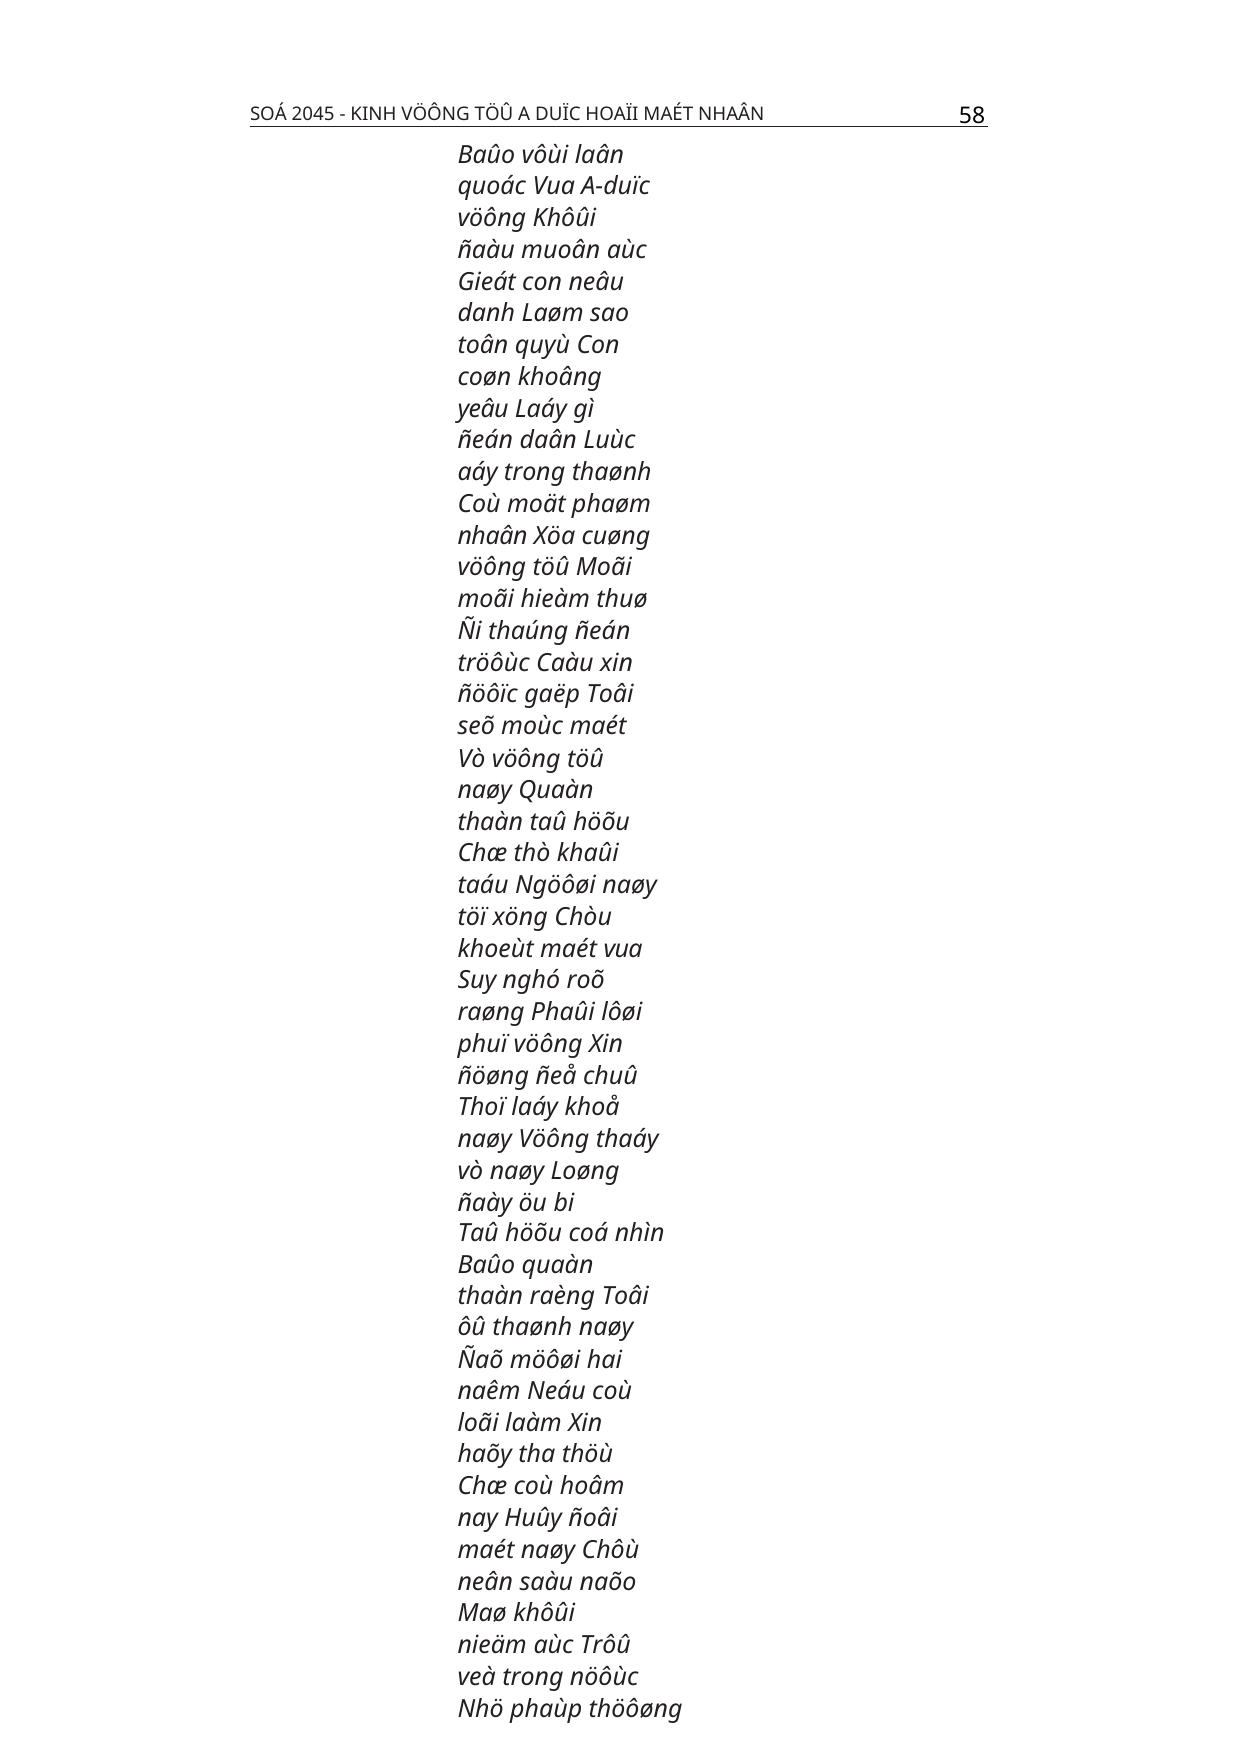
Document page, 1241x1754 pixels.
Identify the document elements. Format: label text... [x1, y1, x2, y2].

text Vò vöông töû naøy Quaàn thaàn taû höõu Chæ thò khaûi taáu Ngöôøi naøy töï xöng Chòu khoeùt maét vua Suy nghó roõ raøng Phaûi lôøi phuï vöông Xin ñöøng ñeå chuû Thoï laáy khoå naøy Vöông thaáy vò naøy Loøng ñaày öu bi [457, 742, 660, 1218]
text Ñaõ möôøi hai naêm Neáu coù loãi laàm Xin haõy tha thöù Chæ coù hoâm nay Huûy ñoâi maét naøy Chôù neân saàu naõo Maø khôûi nieäm aùc Trôû veà trong nöôùc [457, 1343, 643, 1692]
text Taû höõu coá nhìn [457, 1218, 1065, 1247]
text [457, 1692, 692, 1724]
text Baûo vôùi laân quoác Vua A-duïc vöông Khôûi ñaàu muoân aùc Gieát con neâu danh Laøm sao toân quyù Con coøn khoâng yeâu Laáy gì ñeán daân Luùc aáy trong thaønh Coù moät phaøm nhaân Xöa cuøng vöông töû Moãi moãi hieàm thuø Ñi thaúng ñeán tröôùc Caàu xin ñöôïc gaëp Toâi seõ moùc maét [457, 138, 654, 742]
text Baûo quaàn thaàn raèng Toâi ôû thaønh naøy [457, 1248, 665, 1343]
